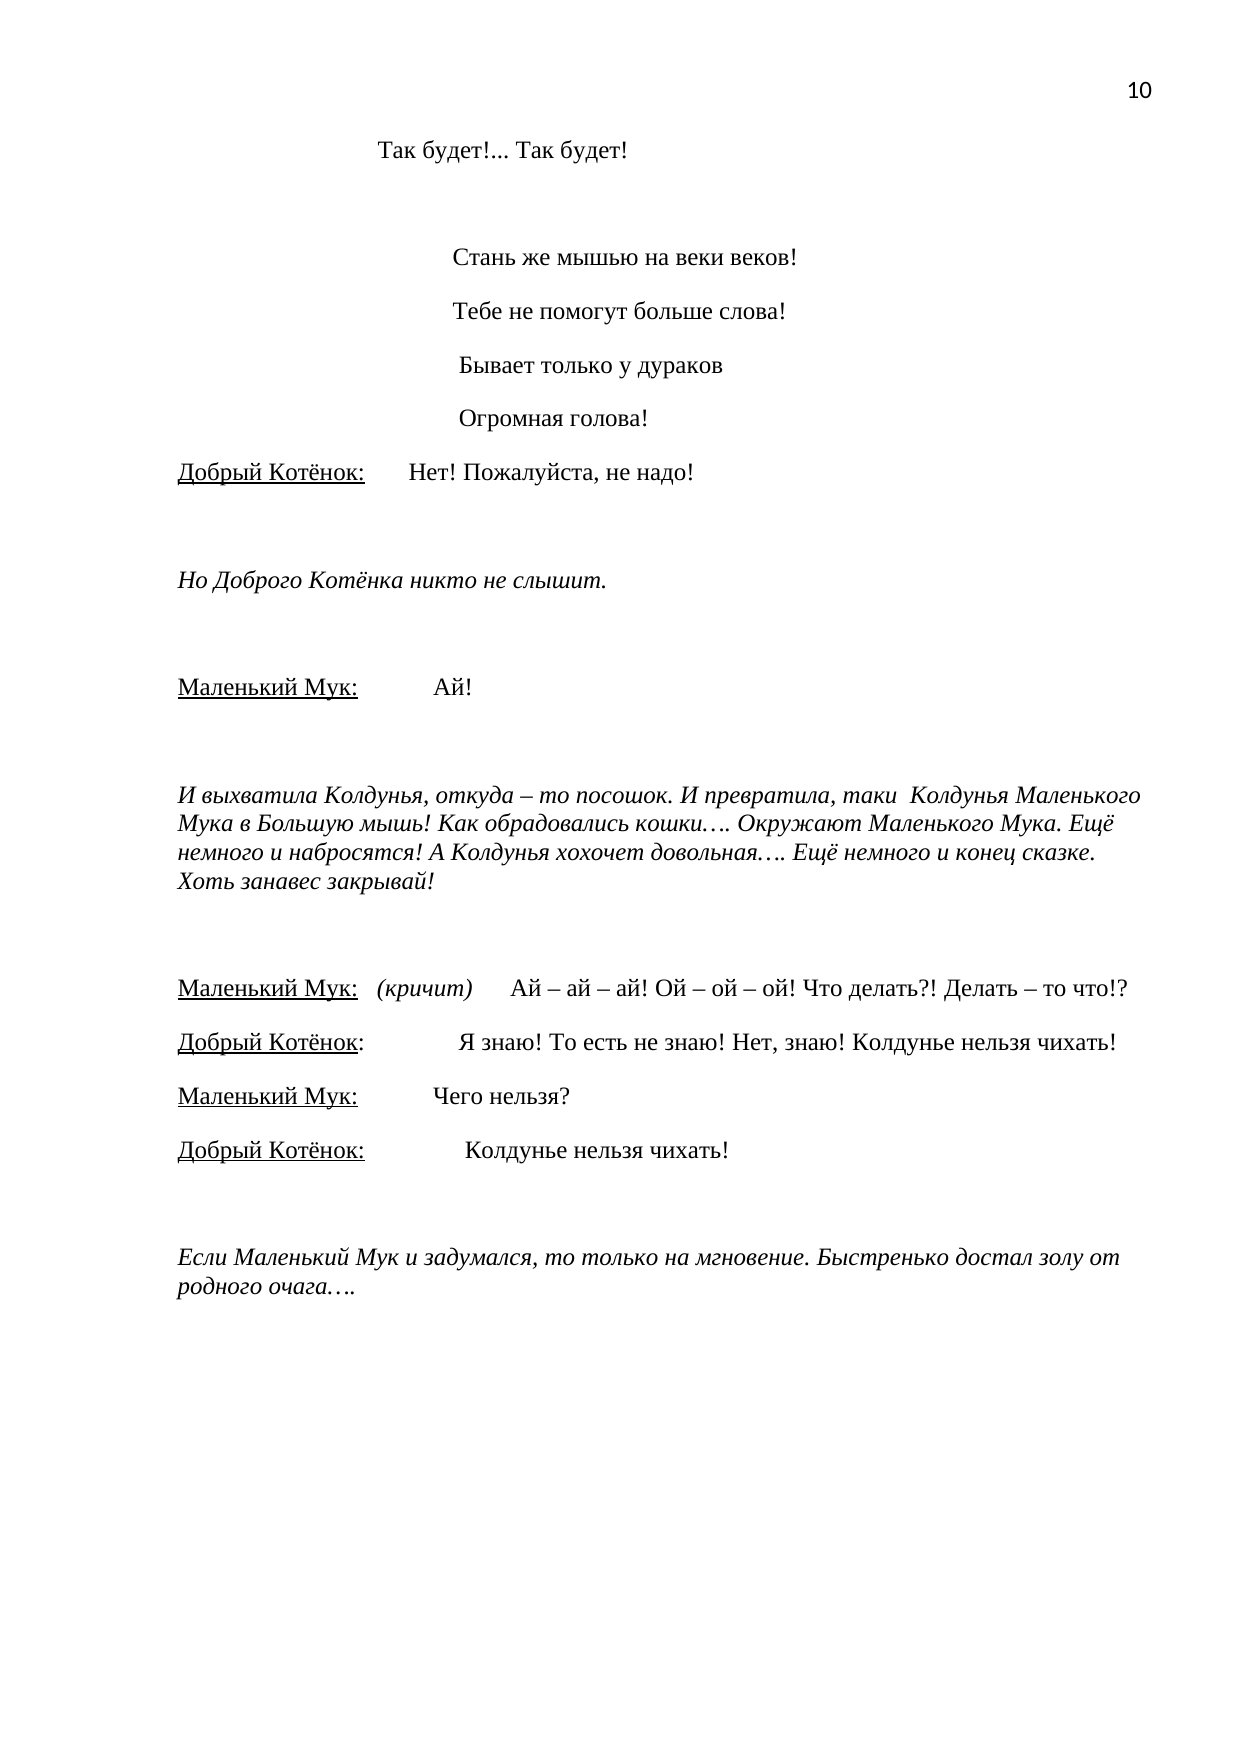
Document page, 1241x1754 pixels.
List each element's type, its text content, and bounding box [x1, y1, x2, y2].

text Маленький Мук: Чего нельзя? [177, 1081, 1152, 1110]
text Добрый Котёнок: Я знаю! То есть не знаю! Нет, знаю! Колдунье нельзя чихать! [177, 1027, 1152, 1056]
text Огромная голова! [177, 403, 1152, 432]
text Но Доброго Котёнка никто не слышит. [177, 565, 1152, 593]
text Тебе не помогут больше слова! [177, 296, 1152, 325]
text Стань же мышью на веки веков! [177, 242, 1152, 271]
text Если Маленький Мук и задумался, то только на мгновение. Быстренько достал золу от родного очага…. [177, 1242, 1152, 1300]
text Так будет!... Так будет! [177, 135, 1152, 163]
text И выхватила Колдунья, откуда – то посошок. И превратила, таки Колдунья Маленького Мука в Большую мышь! Как обрадовались кошки…. Окружают Маленького Мука. Ещё немного и набросятся! А Колдунья хохочет довольная…. Ещё немного и конец сказке. Хоть занавес закрывай! [177, 780, 1152, 895]
text Маленький Мук: Ай! [177, 672, 1152, 701]
text Бывает только у дураков [177, 350, 1152, 378]
text Добрый Котёнок: Нет! Пожалуйста, не надо! [177, 457, 1152, 486]
text Маленький Мук: (кричит) Ай – ай – ай! Ой – ой – ой! Что делать?! Делать – то что!? [177, 973, 1152, 1002]
text Добрый Котёнок: Колдунье нельзя чихать! [177, 1135, 1152, 1163]
